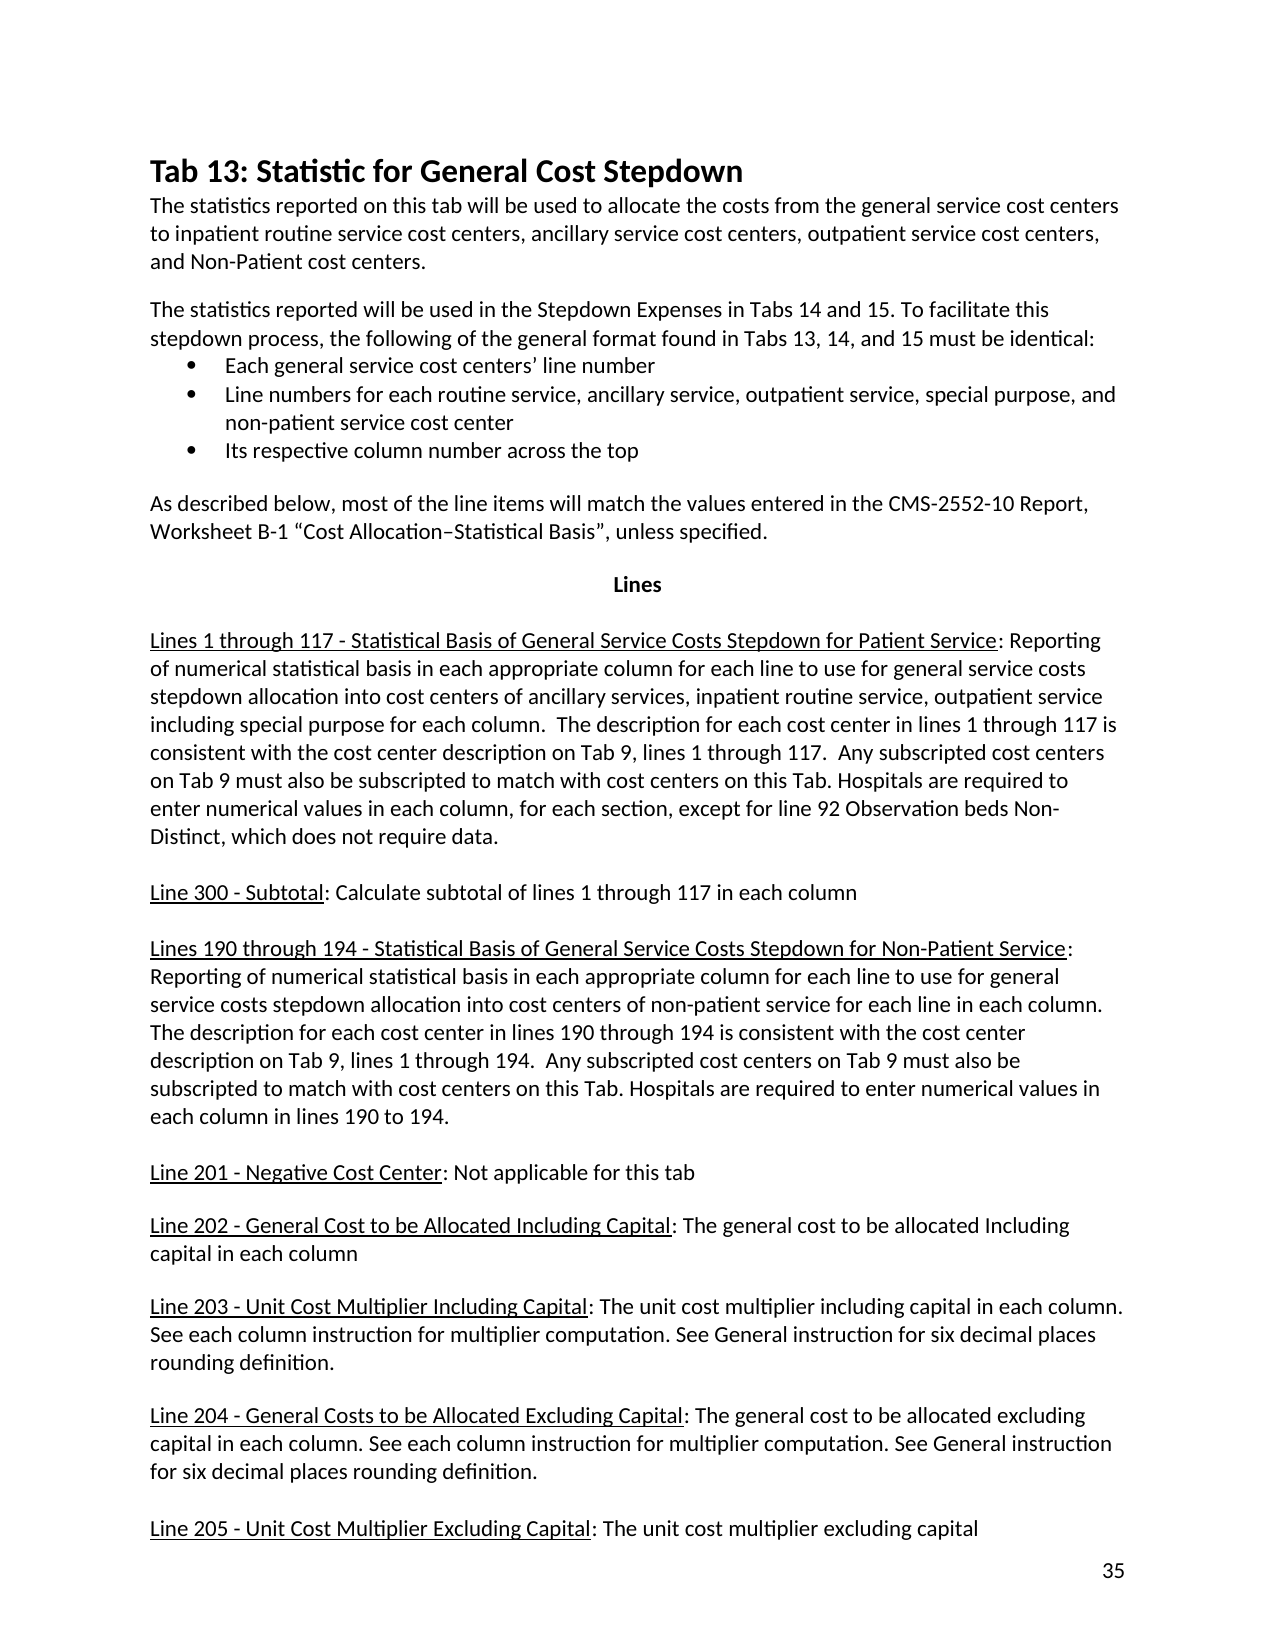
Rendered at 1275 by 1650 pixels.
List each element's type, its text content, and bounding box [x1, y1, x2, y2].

text The statistics reported on this tab will be used to allocate the costs from the general service cost centers to inpatient routine service cost centers, ancillary service cost centers, outpatient service cost centers, and Non-Patient cost centers. [150, 191, 1125, 275]
list Its respective column number across the top [187, 436, 1125, 464]
text Lines 190 through 194 - Statistical Basis of General Service Costs Stepdown for Non-Patient Service: Reporting of numerical statistical basis in each appropriate column for each line to use for general service costs stepdown allocation into cost centers of non-patient service for each line in each column. The description for each cost center in lines 190 through 194 is consistent with the cost center description on Tab 9, lines 1 through 194. Any subscripted cost centers on Tab 9 must also be subscripted to match with cost centers on this Tab. Hospitals are required to enter numerical values in each column in lines 190 to 194. [150, 934, 1125, 1130]
list Line numbers for each routine service, ancillary service, outpatient service, special purpose, and non-patient service cost center [187, 380, 1125, 436]
text Line 203 - Unit Cost Multiplier Including Capital: The unit cost multiplier including capital in each column. See each column instruction for multiplier computation. See General instruction for six decimal places rounding definition. [150, 1292, 1125, 1376]
text Line 205 - Unit Cost Multiplier Excluding Capital: The unit cost multiplier excluding capital [150, 1514, 1125, 1543]
text Line 201 - Negative Cost Center: Not applicable for this tab [150, 1158, 1125, 1186]
text Line 202 - General Cost to be Allocated Including Capital: The general cost to be allocated Including capital in each column [150, 1211, 1125, 1267]
text The statistics reported will be used in the Stepdown Expenses in Tabs 14 and 15. To facilitate this stepdown process, the following of the general format found in Tabs 13, 14, and 15 must be identical: [150, 296, 1125, 352]
text Line 204 - General Costs to be Allocated Excluding Capital: The general cost to be allocated excluding capital in each column. See each column instruction for multiplier computation. See General instruction for six decimal places rounding definition. [150, 1401, 1125, 1485]
text Lines [150, 570, 1125, 598]
subtitle Tab 13: Statistic for General Cost Stepdown [150, 150, 1125, 191]
text Line 300 - Subtotal: Calculate subtotal of lines 1 through 117 in each column [150, 878, 1125, 906]
text Lines 1 through 117 - Statistical Basis of General Service Costs Stepdown for Patient Service: Reporting of numerical statistical basis in each appropriate column for each line to use for general service costs stepdown allocation into cost centers of ancillary services, inpatient routine service, outpatient service including special purpose for each column. The description for each cost center in lines 1 through 117 is consistent with the cost center description on Tab 9, lines 1 through 117. Any subscripted cost centers on Tab 9 must also be subscripted to match with cost centers on this Tab. Hospitals are required to enter numerical values in each column, for each section, except for line 92 Observation beds Non-Distinct, which does not require data. [150, 626, 1125, 850]
text As described below, most of the line items will match the values entered in the CMS-2552-10 Report, Worksheet B-1 “Cost Allocation–Statistical Basis”, unless specified. [150, 489, 1125, 545]
list Each general service cost centers’ line number [187, 352, 1125, 380]
